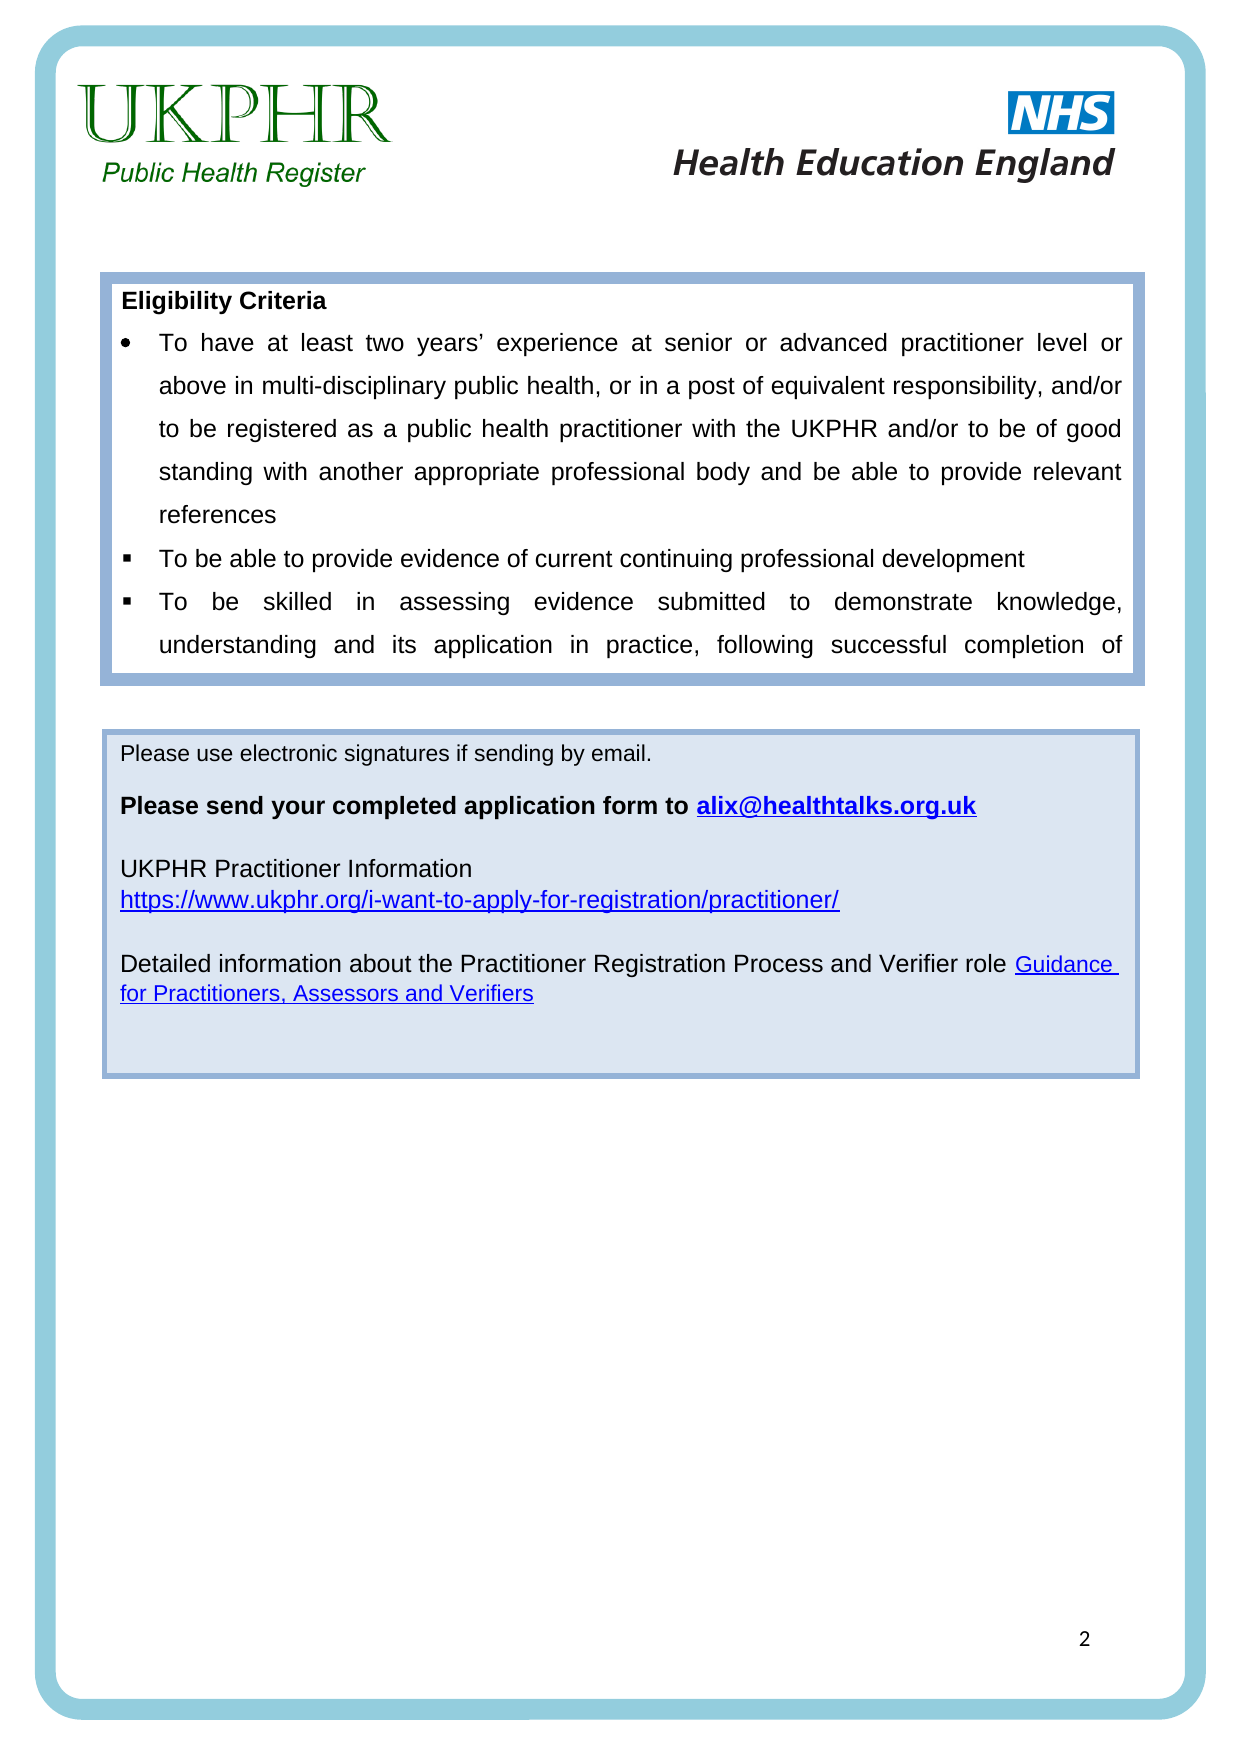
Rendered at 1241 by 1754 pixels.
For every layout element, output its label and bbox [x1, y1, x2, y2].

picture [73, 82, 395, 191]
picture [618, 61, 1173, 213]
